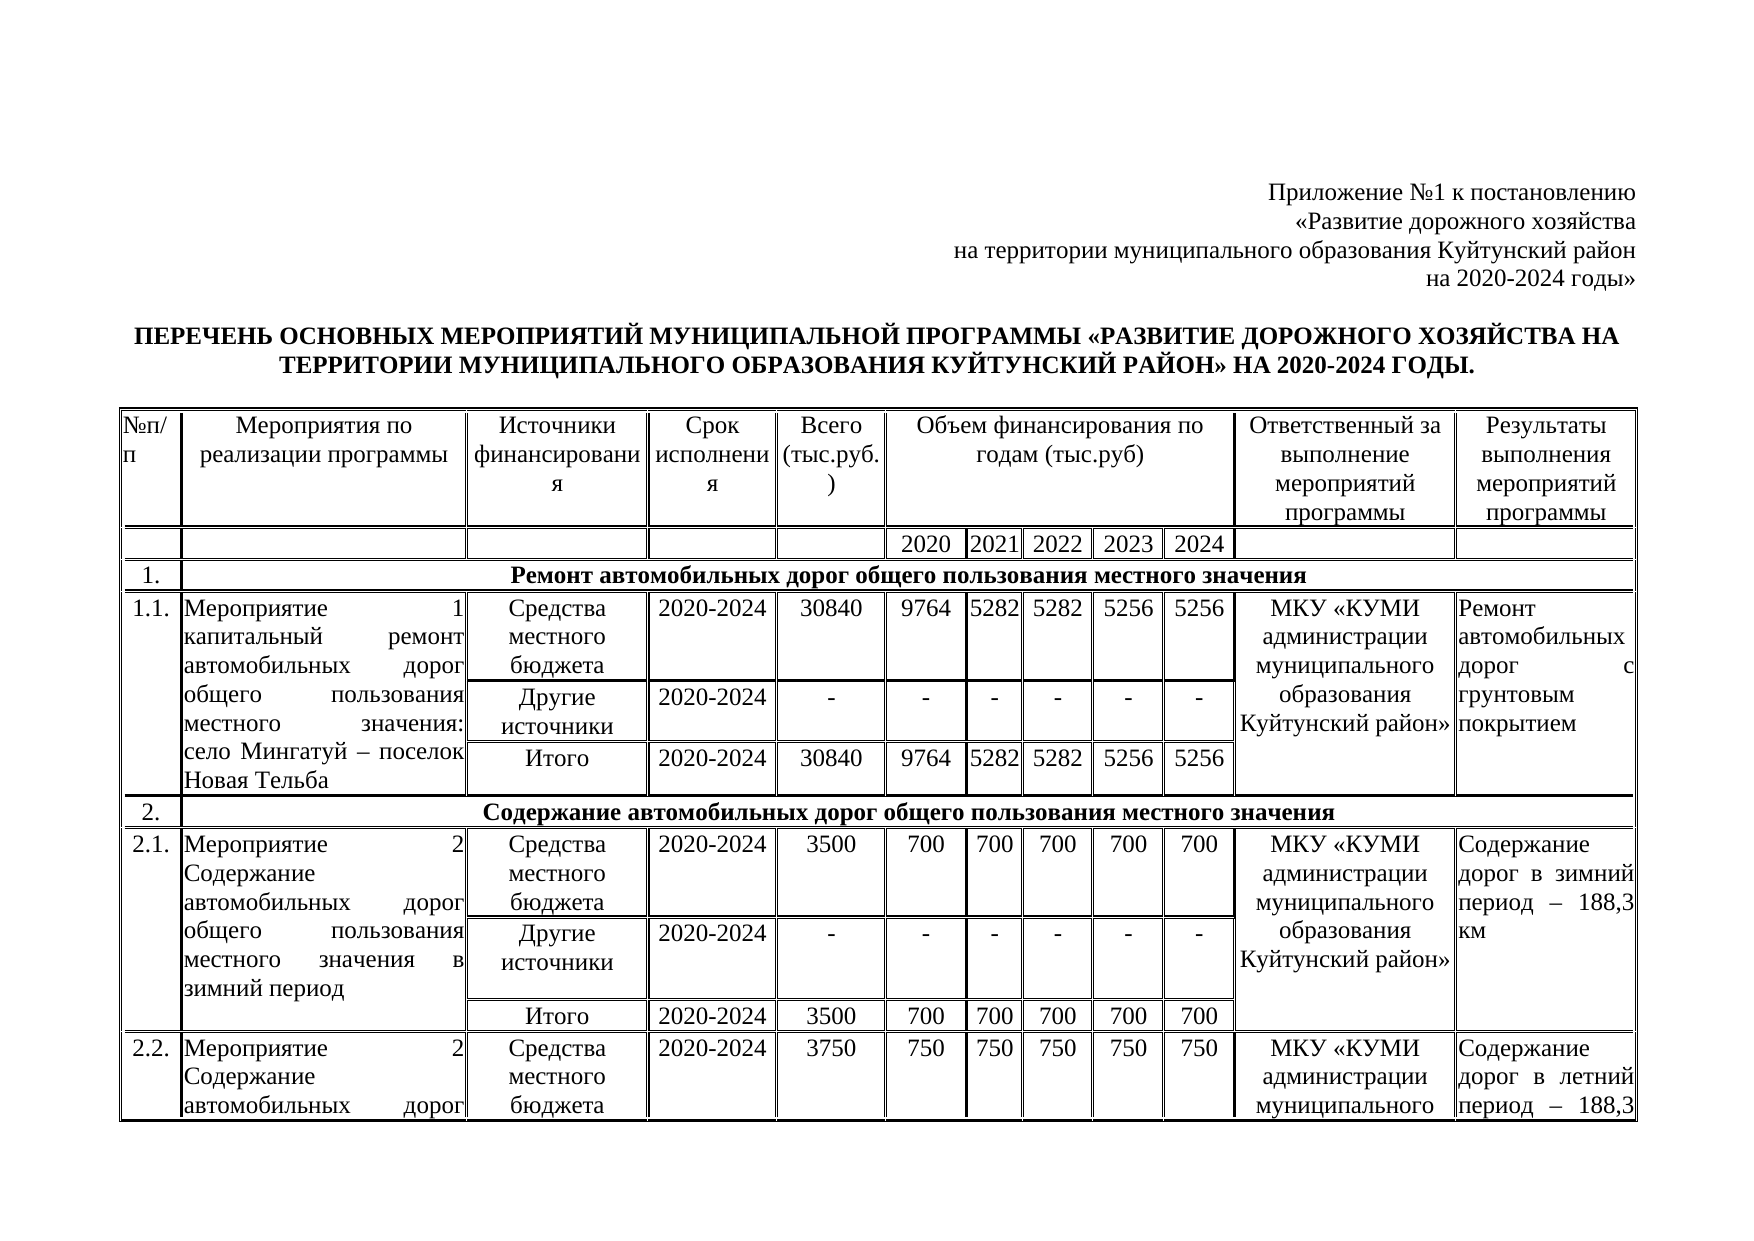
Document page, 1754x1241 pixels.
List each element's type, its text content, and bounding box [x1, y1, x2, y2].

table_cell - [1094, 919, 1162, 997]
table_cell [181, 1033, 466, 1119]
table_cell 2. [122, 794, 180, 826]
table_cell - [778, 919, 884, 997]
table_cell МКУ «КУМИ администрации муниципального образования Куйтунский район» [1236, 829, 1454, 1029]
table_cell 2020-2024 [650, 1001, 775, 1029]
table_cell [1236, 529, 1454, 557]
table_cell 750 [886, 1033, 966, 1119]
table_cell 9764 [887, 593, 965, 679]
table_cell 5256 [1165, 743, 1233, 794]
table_cell - [887, 682, 965, 739]
text Приложение №1 к постановлению [118, 177, 1636, 206]
table_cell 5256 [1165, 593, 1233, 679]
table_cell 750 [1164, 1033, 1234, 1119]
table_cell [468, 529, 646, 557]
table_cell 2023 [1094, 529, 1162, 557]
table_cell Содержание дорог в зимний период – 188,3 км [1456, 826, 1636, 1029]
table_cell 700 [1024, 829, 1091, 915]
table_cell 2020-2024 [650, 919, 775, 997]
table_cell - [1024, 682, 1091, 739]
table_cell 700 [1165, 829, 1233, 915]
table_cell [1234, 1033, 1456, 1119]
table_cell 1.1. [122, 589, 180, 794]
table_cell 700 [887, 829, 965, 915]
table_cell 2.1. [120, 826, 181, 1029]
table_cell 700 [968, 1001, 1021, 1029]
table_header Всего (тыс.руб.) [777, 411, 886, 525]
table_cell - [1024, 919, 1091, 997]
table_cell 5282 [1024, 593, 1091, 679]
table_header Объем финансирования по годам (тыс.руб) [886, 411, 1234, 525]
table_cell Средства местного бюджета [468, 593, 646, 679]
table_cell Итого [468, 1001, 646, 1029]
table_cell Другие источники [468, 682, 646, 739]
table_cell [1456, 1030, 1635, 1119]
table_cell 9764 [887, 743, 965, 794]
table_cell 750 [1023, 1033, 1093, 1119]
table_cell Средства местного бюджета [466, 1030, 648, 1119]
table_cell 2020-2024 [650, 593, 775, 679]
table_cell 2020-2024 [650, 743, 775, 794]
table_header №п/п [122, 411, 181, 525]
table_cell - [1165, 682, 1233, 739]
text на 2020-2024 годы» [118, 263, 1636, 292]
table_cell - [887, 919, 965, 997]
table_cell - [968, 919, 1021, 997]
text «Развитие дорожного хозяйства [118, 206, 1636, 235]
table_cell 5256 [1094, 743, 1162, 794]
table_cell 2021 [968, 529, 1021, 557]
table_cell Ремонт автомобильных дорог общего пользования местного значения [183, 558, 1635, 589]
table_cell [1457, 525, 1635, 557]
table_cell 700 [887, 1001, 965, 1029]
table_cell Содержание автомобильных дорог общего пользования местного значения [183, 794, 1635, 826]
table_cell Средства местного бюджета [468, 829, 646, 915]
text ПЕРЕЧЕНЬ ОСНОВНЫХ МЕРОПРИЯТИЙ МУНИЦИПАЛЬНОЙ ПРОГРАММЫ «РАЗВИТИЕ ДОРОЖНОГО ХОЗЯЙСТВА НА ТЕРРИТОРИИ МУНИЦИПАЛЬНОГО ОБРАЗОВАНИЯ КУЙТУНСКИЙ РАЙОН» НА 2020-2024 ГОДЫ. [118, 321, 1636, 378]
table_cell Итого [468, 743, 646, 794]
table_cell 2022 [1024, 529, 1091, 557]
table_cell Другие источники [468, 919, 646, 997]
table_cell 2020-2024 [650, 829, 775, 915]
table_cell 5282 [1024, 743, 1091, 794]
table_cell - [968, 682, 1021, 739]
table_cell Мероприятие 1 капитальный ремонт автомобильных дорог общего пользования местного значения: село Мингатуй – поселок Новая Тельба [183, 593, 465, 794]
table_cell 700 [1094, 1001, 1162, 1029]
table_header Ответственный за выполнение мероприятий программы [1234, 411, 1456, 525]
table_cell МКУ «КУМИ администрации муниципального образования Куйтунский район» [1236, 593, 1454, 794]
table_cell 2024 [1165, 529, 1233, 557]
table_cell [778, 529, 884, 557]
table_cell 3500 [778, 1001, 884, 1029]
table_cell [650, 529, 775, 557]
table_header Срок исполнения [648, 411, 777, 525]
table_cell [122, 525, 180, 557]
table_cell - [778, 682, 884, 739]
table_cell 700 [1024, 1001, 1091, 1029]
table_cell 5282 [968, 743, 1021, 794]
table_cell 750 [1093, 1033, 1164, 1119]
table_cell 1. [122, 558, 180, 589]
table_cell 30840 [778, 743, 884, 794]
table_cell 2020-2024 [650, 682, 775, 739]
table_cell Мероприятие 2 Содержание автомобильных дорог общего пользования местного значения в зимний период [183, 829, 465, 1029]
table_cell 2020-2024 [648, 1033, 777, 1119]
table_cell 5282 [968, 593, 1021, 679]
table_cell 2.2. [122, 1030, 181, 1119]
table_cell 5256 [1094, 593, 1162, 679]
table_cell 700 [968, 829, 1021, 915]
table_cell 3750 [777, 1033, 886, 1119]
table_cell 2020 [887, 529, 965, 557]
table_cell 700 [1165, 1001, 1233, 1029]
table_cell Ремонт автомобильных дорог с грунтовым покрытием [1457, 589, 1635, 794]
table_cell - [1165, 919, 1233, 997]
table_header Источники финансирования [466, 409, 648, 525]
text на территории муниципального образования Куйтунский район [118, 235, 1636, 263]
table_cell [183, 529, 465, 557]
table_cell - [1094, 682, 1162, 739]
table_cell 30840 [778, 593, 884, 679]
table_cell 3500 [778, 829, 884, 915]
table_cell 700 [1094, 829, 1162, 915]
table_cell 750 [966, 1033, 1023, 1119]
table_header Мероприятия по реализации программы [181, 411, 466, 525]
table_header Результаты выполнения мероприятий программы [1456, 411, 1635, 525]
